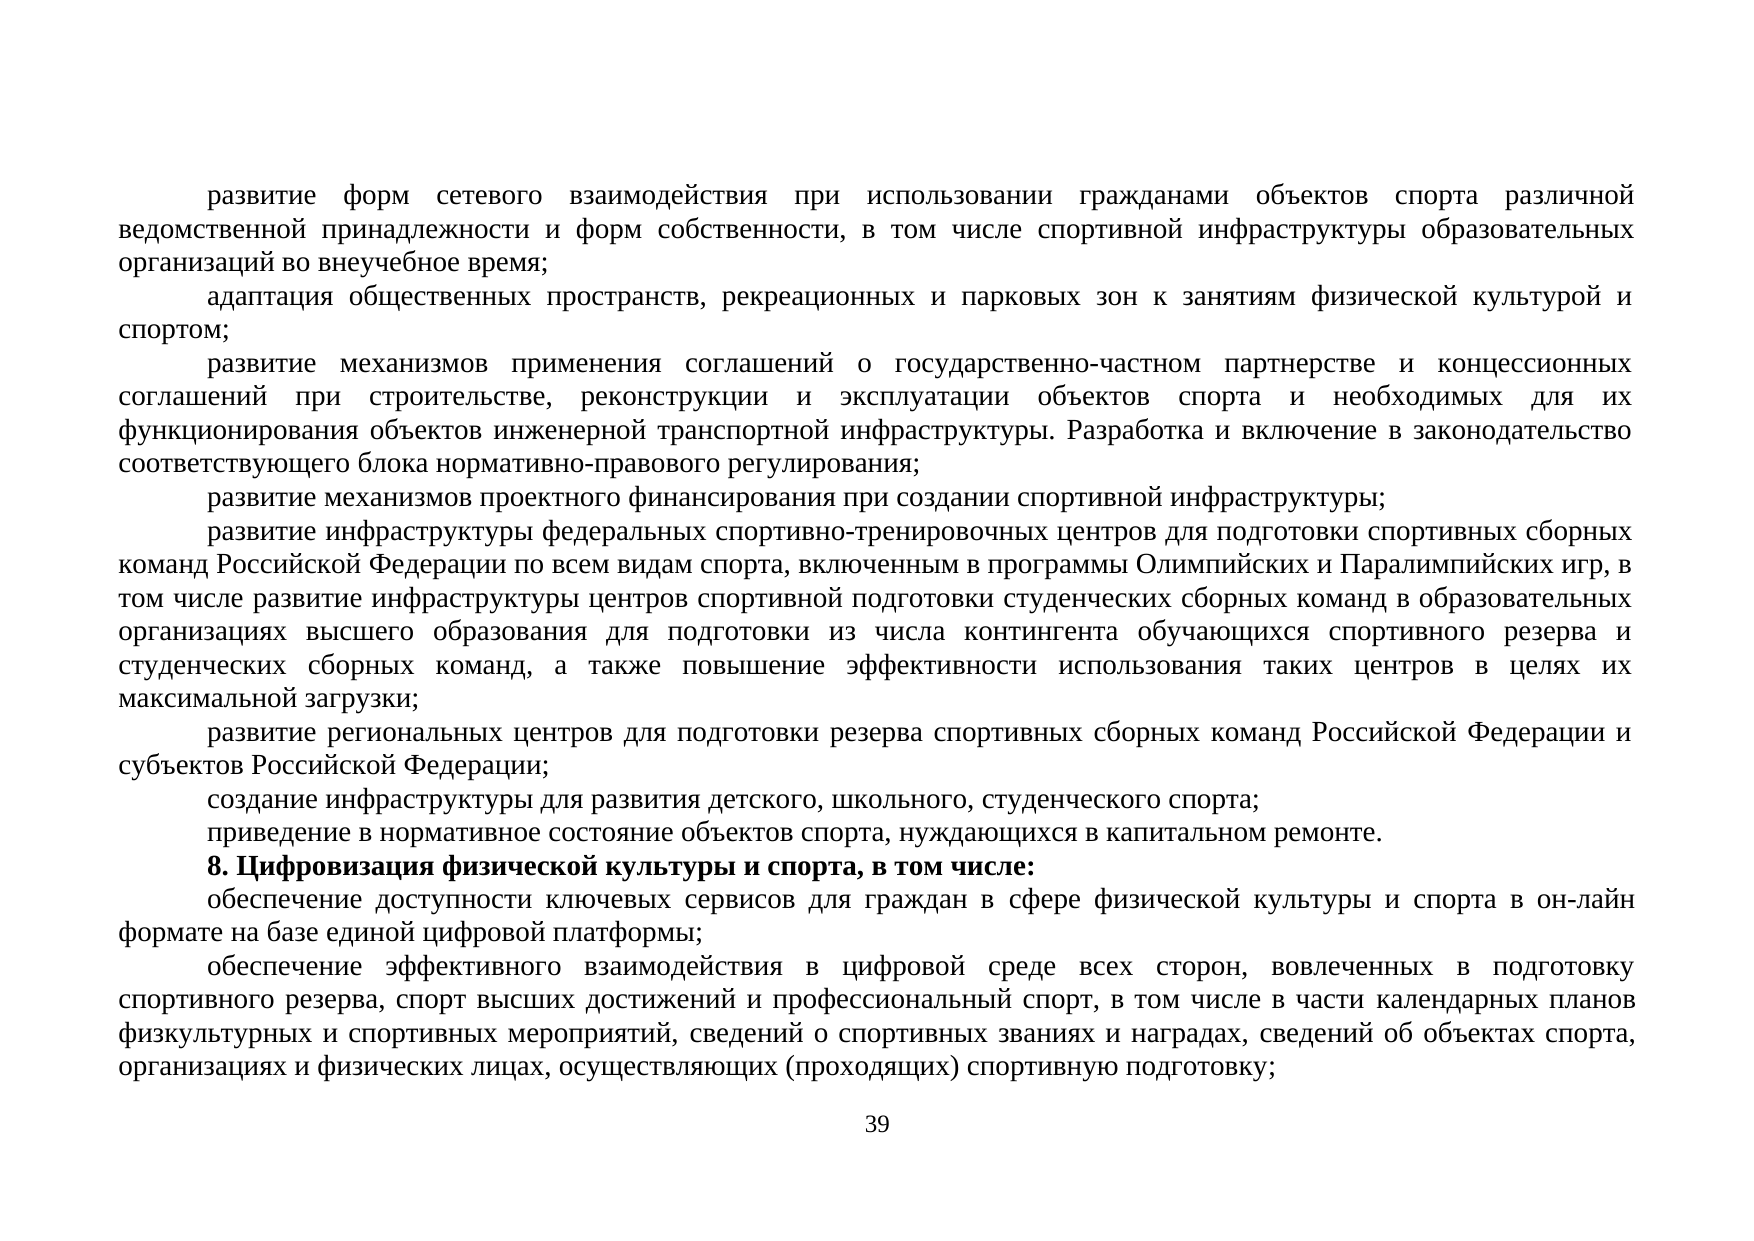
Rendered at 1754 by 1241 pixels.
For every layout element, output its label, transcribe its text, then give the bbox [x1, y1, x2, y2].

text обеспечение доступности ключевых сервисов для граждан в сфере физической культуры и спорта в он-лайн формате на базе единой цифровой платформы; [118, 882, 1636, 948]
list развитие форм сетевого взаимодействия при использовании гражданами объектов спорта различной ведомственной принадлежности и форм собственности, в том числе спортивной инфраструктуры образовательных организаций во внеучебное время; [118, 177, 1636, 278]
text приведение в нормативное состояние объектов спорта, нуждающихся в капитальном ремонте. [118, 814, 1633, 848]
text создание инфраструктуры для развития детского, школьного, студенческого спорта; [118, 781, 1633, 814]
text развитие инфраструктуры федеральных спортивно-тренировочных центров для подготовки спортивных сборных команд Российской Федерации по всем видам спорта, включенным в программы Олимпийских и Паралимпийских игр, в том числе развитие инфраструктуры центров спортивной подготовки студенческих сборных команд в образовательных организациях высшего образования для подготовки из числа контингента обучающихся спортивного резерва и студенческих сборных команд, а также повышение эффективности использования таких центров в целях их максимальной загрузки; [118, 513, 1633, 714]
text развитие механизмов применения соглашений о государственно-частном партнерстве и концессионных соглашений при строительстве, реконструкции и эксплуатации объектов спорта и необходимых для их функционирования объектов инженерной транспортной инфраструктуры. Разработка и включение в законодательство соответствующего блока нормативно-правового регулирования; [118, 345, 1633, 479]
text 8. Цифровизация физической культуры и спорта, в том числе: [118, 848, 1634, 882]
text обеспечение эффективного взаимодействия в цифровой среде всех сторон, вовлеченных в подготовку спортивного резерва, спорт высших достижений и профессиональный спорт, в том числе в части календарных планов физкультурных и спортивных мероприятий, сведений о спортивных званиях и наградах, сведений об объектах спорта, организациях и физических лицах, осуществляющих (проходящих) спортивную подготовку; [118, 948, 1636, 1082]
text развитие механизмов проектного финансирования при создании спортивной инфраструктуры; [118, 479, 1633, 513]
text развитие региональных центров для подготовки резерва спортивных сборных команд Российской Федерации и субъектов Российской Федерации; [118, 714, 1633, 781]
text адаптация общественных пространств, рекреационных и парковых зон к занятиям физической культурой и спортом; [118, 278, 1633, 345]
